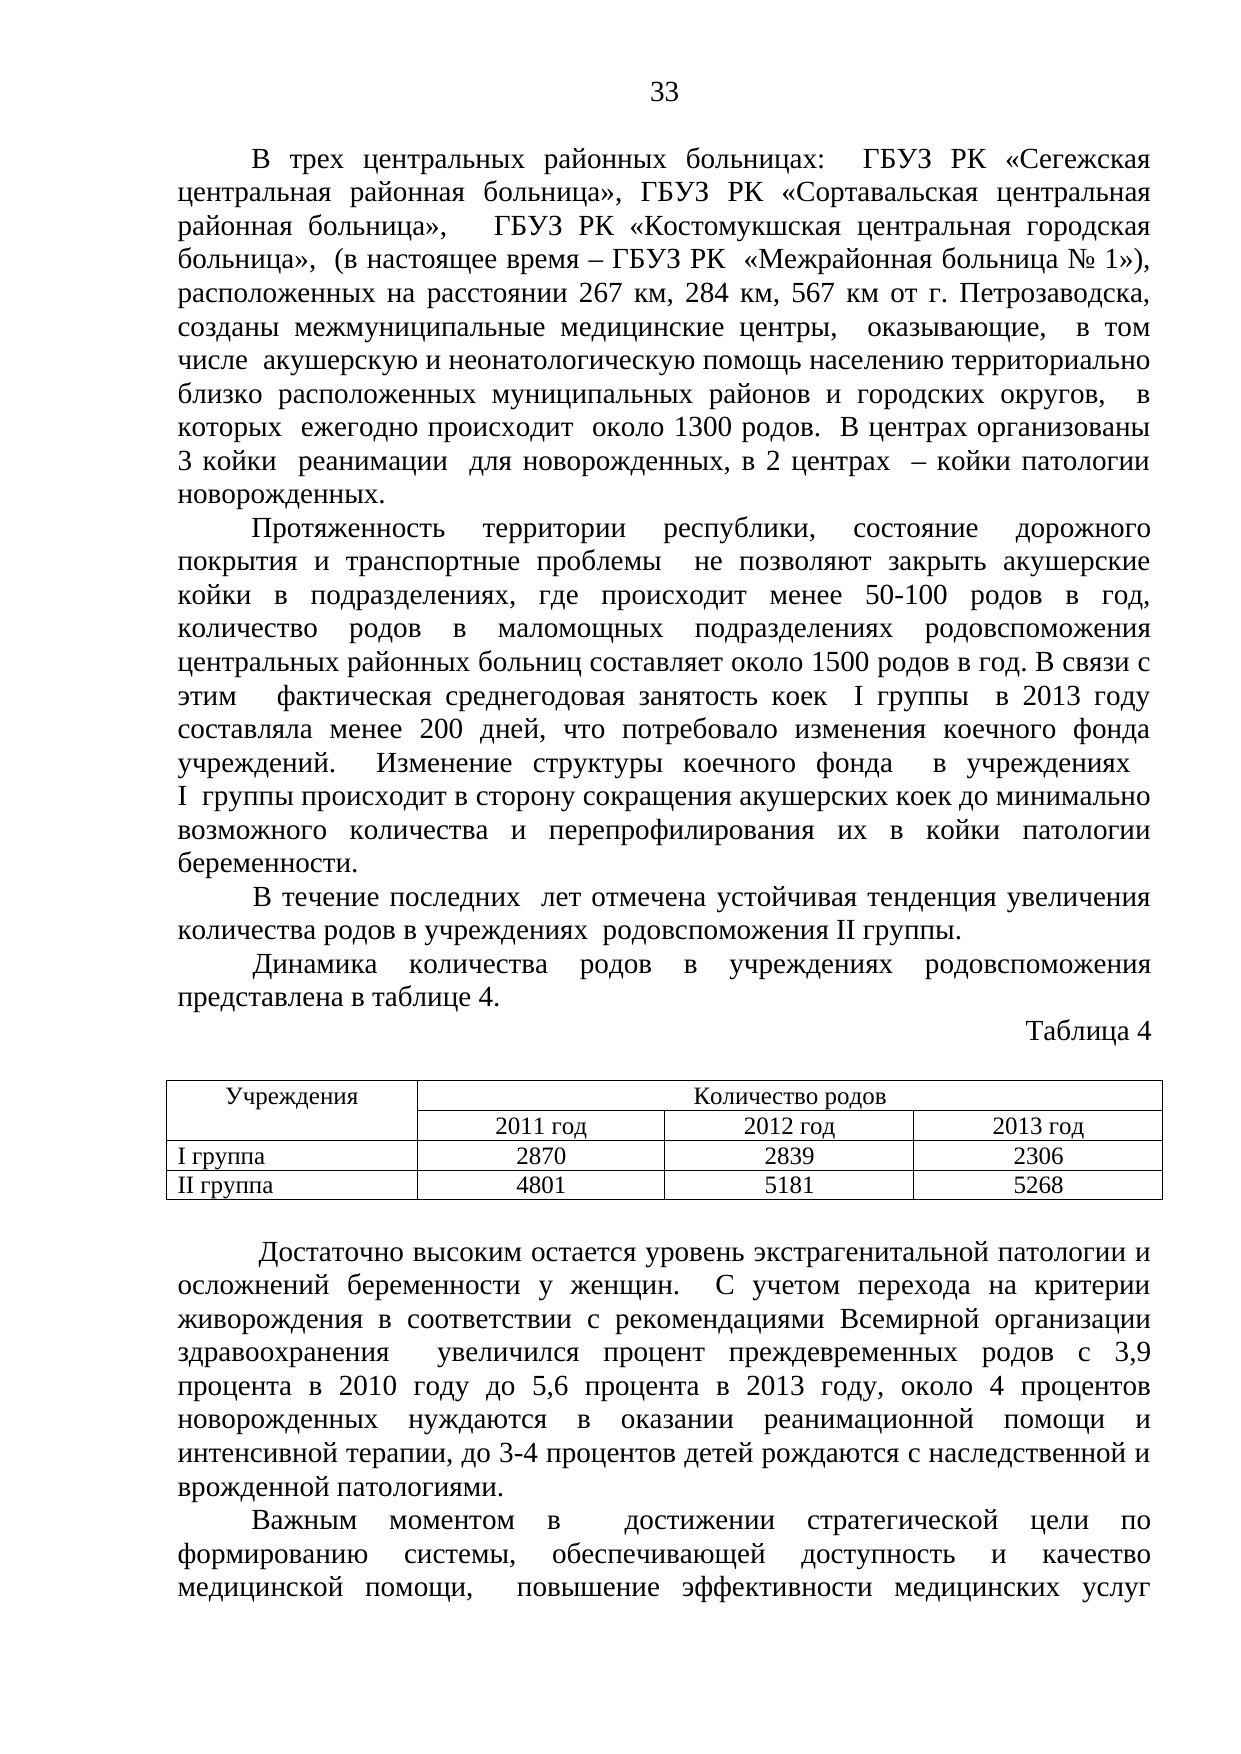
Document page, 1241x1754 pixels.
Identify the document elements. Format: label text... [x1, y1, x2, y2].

table_cell I группа [167, 1141, 417, 1169]
table_cell 5268 [914, 1171, 1162, 1199]
text В течение последних лет отмечена устойчивая тенденция увеличения количества родов в учреждениях родовспоможения II группы. [177, 879, 1152, 946]
table_cell 2306 [914, 1141, 1162, 1169]
text Протяженность территории республики, состояние дорожного покрытия и транспортные проблемы не позволяют закрыть акушерские койки в подразделениях, где происходит менее 50-100 родов в год, количество родов в маломощных подразделениях родовспоможения центральных районных больниц составляет около 1500 родов в год. В связи с этим фактическая среднегодовая занятость коек I группы в 2013 году составляла менее 200 дней, что потребовало изменения коечного фонда учреждений. Изменение структуры коечного фонда в учреждениях I группы происходит в сторону сокращения акушерских коек до минимально возможного количества и перепрофилирования их в койки патологии беременности. [177, 510, 1152, 879]
table_cell 2012 год [665, 1111, 913, 1140]
text Достаточно высоким остается уровень экстрагенитальной патологии и осложнений беременности у женщин. С учетом перехода на критерии живорождения в соответствии с рекомендациями Всемирной организации здравоохранения увеличился процент преждевременных родов с 3,9 процента в 2010 году до 5,6 процента в 2013 году, около 4 процентов новорожденных нуждаются в оказании реанимационной помощи и интенсивной терапии, до 3-4 процентов детей рождаются с наследственной и врожденной патологиями. [177, 1234, 1152, 1502]
table_cell 2013 год [914, 1111, 1162, 1140]
table_header Количество родов [418, 1081, 1162, 1110]
table_cell 5181 [665, 1171, 913, 1199]
table_cell 4801 [418, 1171, 664, 1199]
table_header Учреждения [167, 1081, 417, 1140]
text Таблица 4 [177, 1013, 1152, 1047]
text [177, 1502, 1152, 1603]
table_cell 2870 [418, 1141, 664, 1169]
table_cell 2839 [665, 1141, 913, 1169]
text Динамика количества родов в учреждениях родовспоможения представлена в таблице 4. [177, 946, 1152, 1013]
table_cell II группа [167, 1171, 417, 1199]
table_cell 2011 год [418, 1111, 664, 1140]
text В трех центральных районных больницах: ГБУЗ РК «Сегежская центральная районная больница», ГБУЗ РК «Сортавальская центральная районная больница», ГБУЗ РК «Костомукшская центральная городская больница», (в настоящее время – ГБУЗ РК «Межрайонная больница № 1»), расположенных на расстоянии 267 км, 284 км, 567 км от г. Петрозаводска, созданы межмуниципальные медицинские центры, оказывающие, в том числе акушерскую и неонатологическую помощь населению территориально близко расположенных муниципальных районов и городских округов, в которых ежегодно происходит около 1300 родов. В центрах организованы 3 койки реанимации для новорожденных, в 2 центрах – койки патологии новорожденных. [177, 141, 1152, 510]
